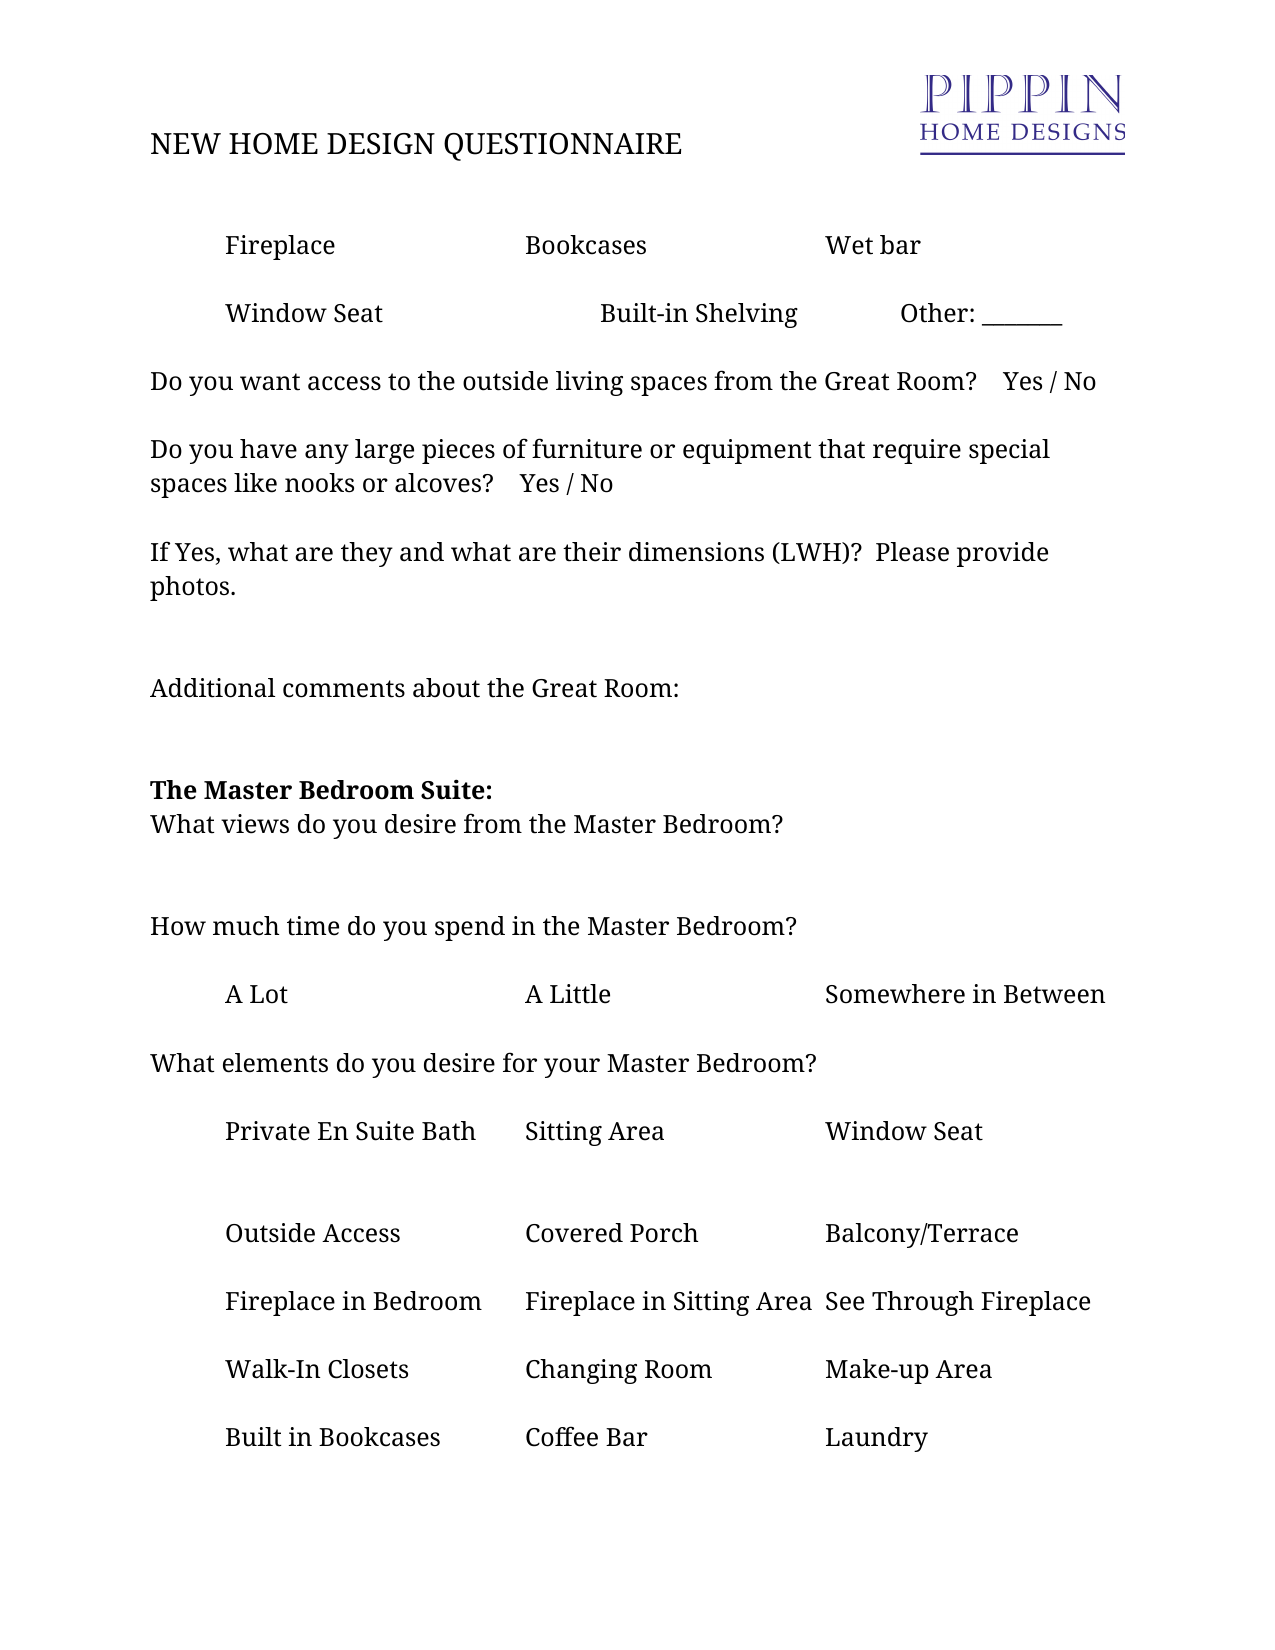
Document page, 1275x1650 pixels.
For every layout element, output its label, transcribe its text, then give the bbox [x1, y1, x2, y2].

text Built in Bookcases Coffee Bar Laundry [150, 1420, 1125, 1454]
text What views do you desire from the Master Bedroom? [150, 807, 1125, 841]
text How much time do you spend in the Master Bedroom? [150, 909, 1125, 943]
text Window Seat Built-in Shelving Other: _______ [150, 296, 1125, 330]
text Do you have any large pieces of furniture or equipment that require special spaces like nooks or alcoves? Yes / No [150, 432, 1125, 500]
picture [920, 75, 1125, 155]
text Additional comments about the Great Room: [150, 671, 1125, 704]
text Private En Suite Bath Sitting Area Window Seat [150, 1113, 1125, 1181]
text Do you want access to the outside living spaces from the Great Room? Yes / No [150, 364, 1125, 398]
text If Yes, what are they and what are their dimensions (LWH)? Please provide photos. [150, 534, 1125, 602]
text A Lot A Little Somewhere in Between [150, 977, 1125, 1011]
text What elements do you desire for your Master Bedroom? [150, 1045, 1125, 1079]
text Fireplace Bookcases Wet bar [150, 228, 1125, 262]
text Fireplace in Bedroom Fireplace in Sitting Area See Through Fireplace [150, 1284, 1125, 1318]
text Walk-In Closets Changing Room Make-up Area [150, 1352, 1125, 1386]
text The Master Bedroom Suite: [150, 773, 1125, 807]
text Outside Access Covered Porch Balcony/Terrace [150, 1216, 1125, 1249]
